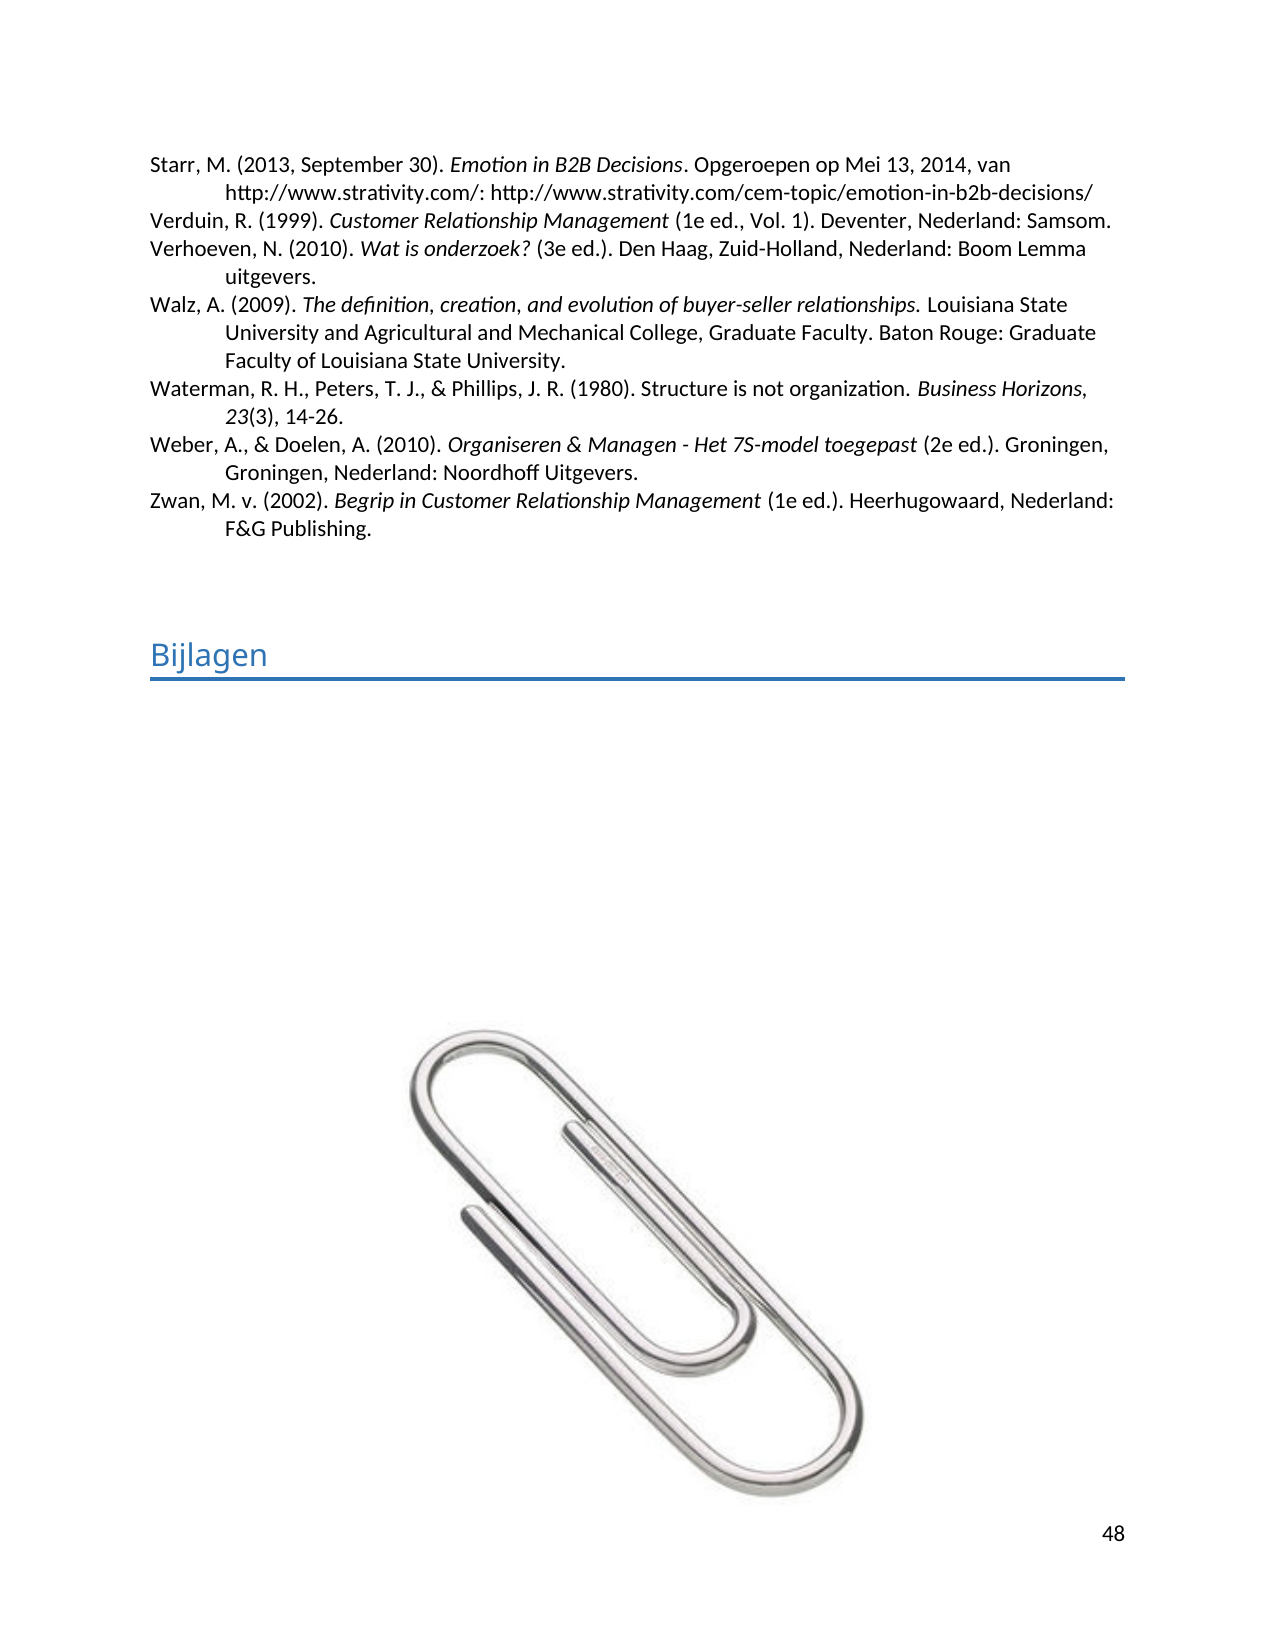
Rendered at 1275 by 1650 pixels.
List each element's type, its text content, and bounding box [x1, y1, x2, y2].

subtitle Bijlagen [150, 633, 1125, 677]
picture [296, 915, 979, 1598]
